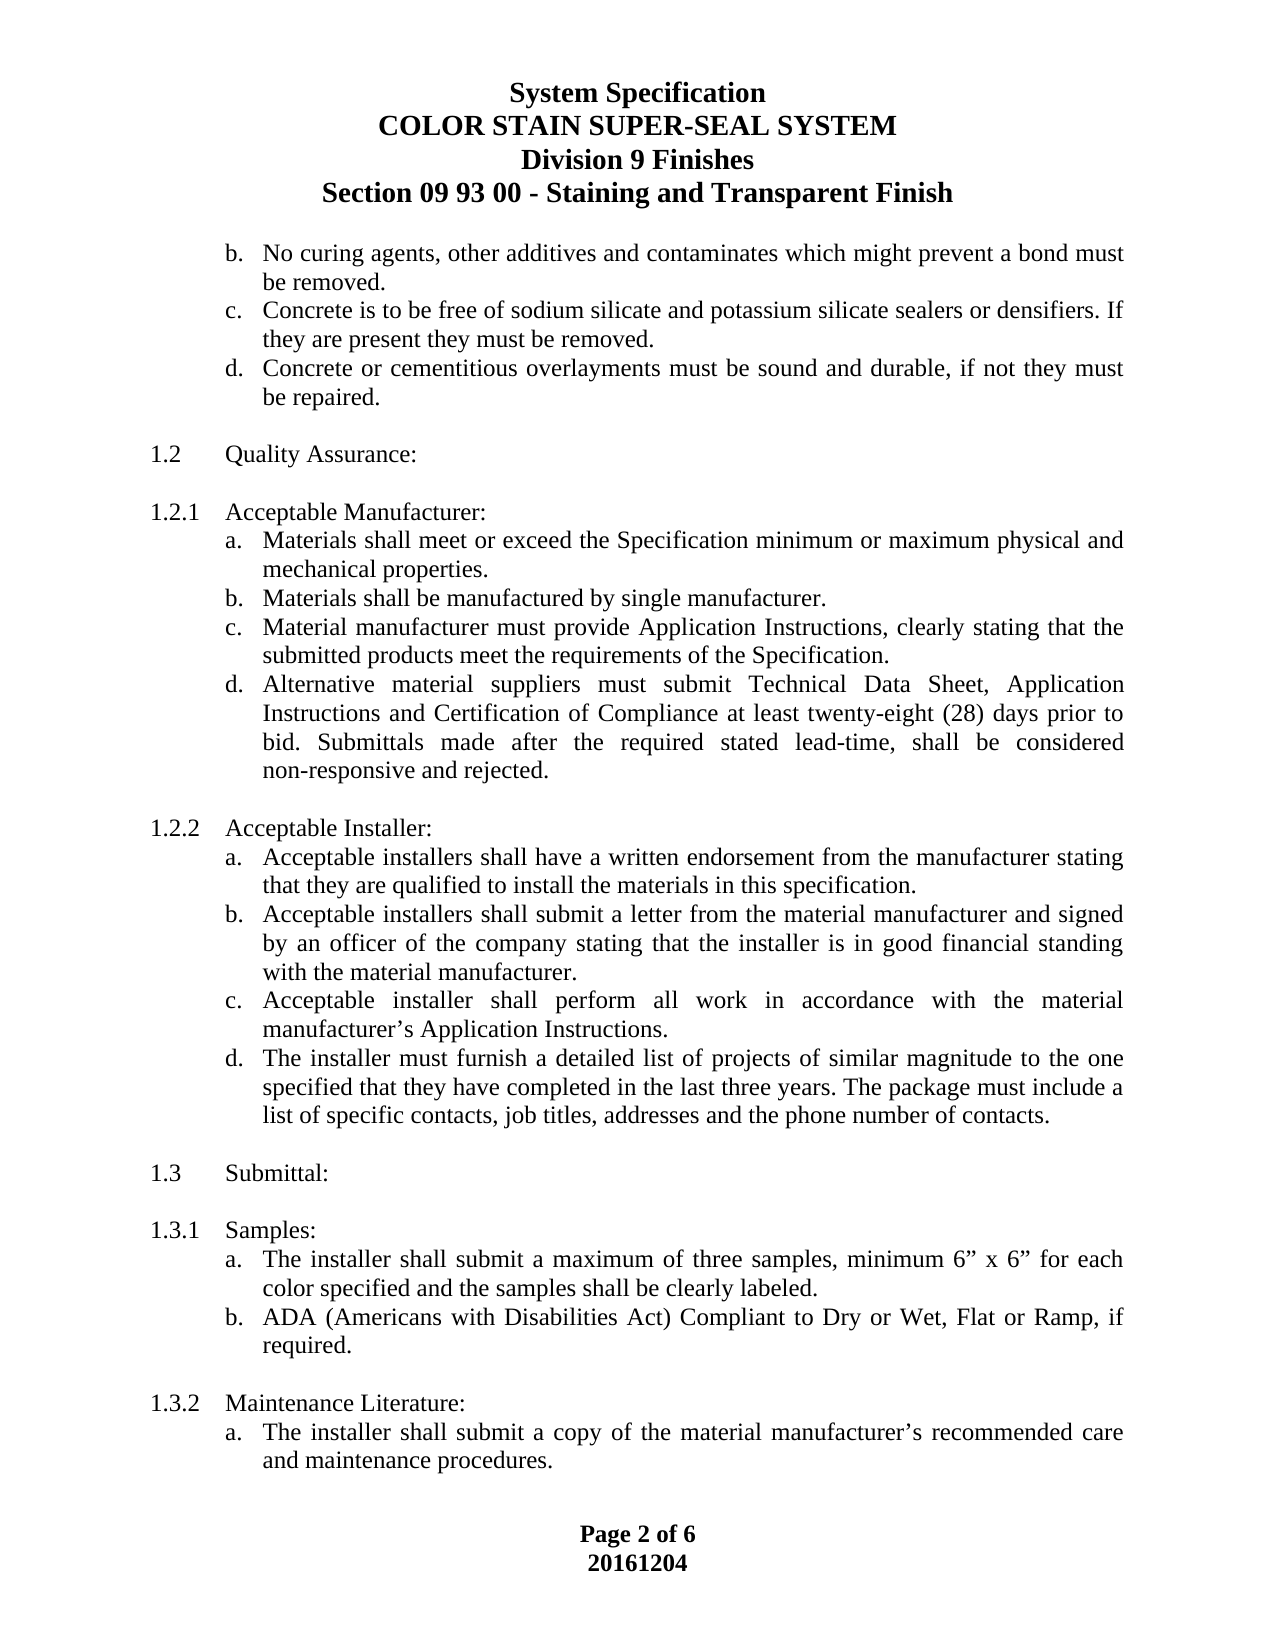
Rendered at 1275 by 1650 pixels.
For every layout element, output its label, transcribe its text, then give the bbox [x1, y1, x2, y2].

list Acceptable Installer: [150, 813, 1125, 842]
list Quality Assurance: [150, 439, 1125, 468]
list Concrete or cementitious overlayments must be sound and durable, if not they must be repaired. [225, 353, 1125, 410]
list Materials shall meet or exceed the Specification minimum or maximum physical and mechanical properties. [225, 525, 1125, 583]
list Acceptable Manufacturer: [150, 497, 1125, 525]
list Acceptable installers shall submit a letter from the material manufacturer and signed by an officer of the company stating that the installer is in good financial standing with the material manufacturer. [225, 899, 1125, 985]
list Acceptable installer shall perform all work in accordance with the material manufacturer’s Application Instructions. [225, 985, 1125, 1043]
list The installer shall submit a copy of the material manufacturer’s recommended care and maintenance procedures. [225, 1417, 1125, 1474]
list Acceptable installers shall have a written endorsement from the manufacturer stating that they are qualified to install the materials in this specification. [225, 842, 1125, 899]
list Materials shall be manufactured by single manufacturer. [225, 583, 1125, 612]
list Submittal: [150, 1158, 1125, 1187]
list The installer shall submit a maximum of three samples, minimum 6” x 6” for each color specified and the samples shall be clearly labeled. [225, 1244, 1125, 1302]
list Alternative material suppliers must submit Technical Data Sheet, Application Instructions and Certification of Compliance at least twenty-eight (28) days prior to bid. Submittals made after the required stated lead-time, shall be considered non-responsive and rejected. [225, 669, 1125, 784]
list Samples: [150, 1215, 1125, 1244]
list ADA (Americans with Disabilities Act) Compliant to Dry or Wet, Flat or Ramp, if required. [225, 1302, 1125, 1359]
list No curing agents, other additives and contaminates which might prevent a bond must be removed. [225, 238, 1125, 295]
list Maintenance Literature: [150, 1388, 1125, 1417]
list The installer must furnish a detailed list of projects of similar magnitude to the one specified that they have completed in the last three years. The package must include a list of specific contacts, job titles, addresses and the phone number of contacts. [225, 1043, 1125, 1129]
list Material manufacturer must provide Application Instructions, clearly stating that the submitted products meet the requirements of the Specification. [225, 612, 1125, 669]
list Concrete is to be free of sodium silicate and potassium silicate sealers or densifiers. If they are present they must be removed. [225, 295, 1125, 353]
